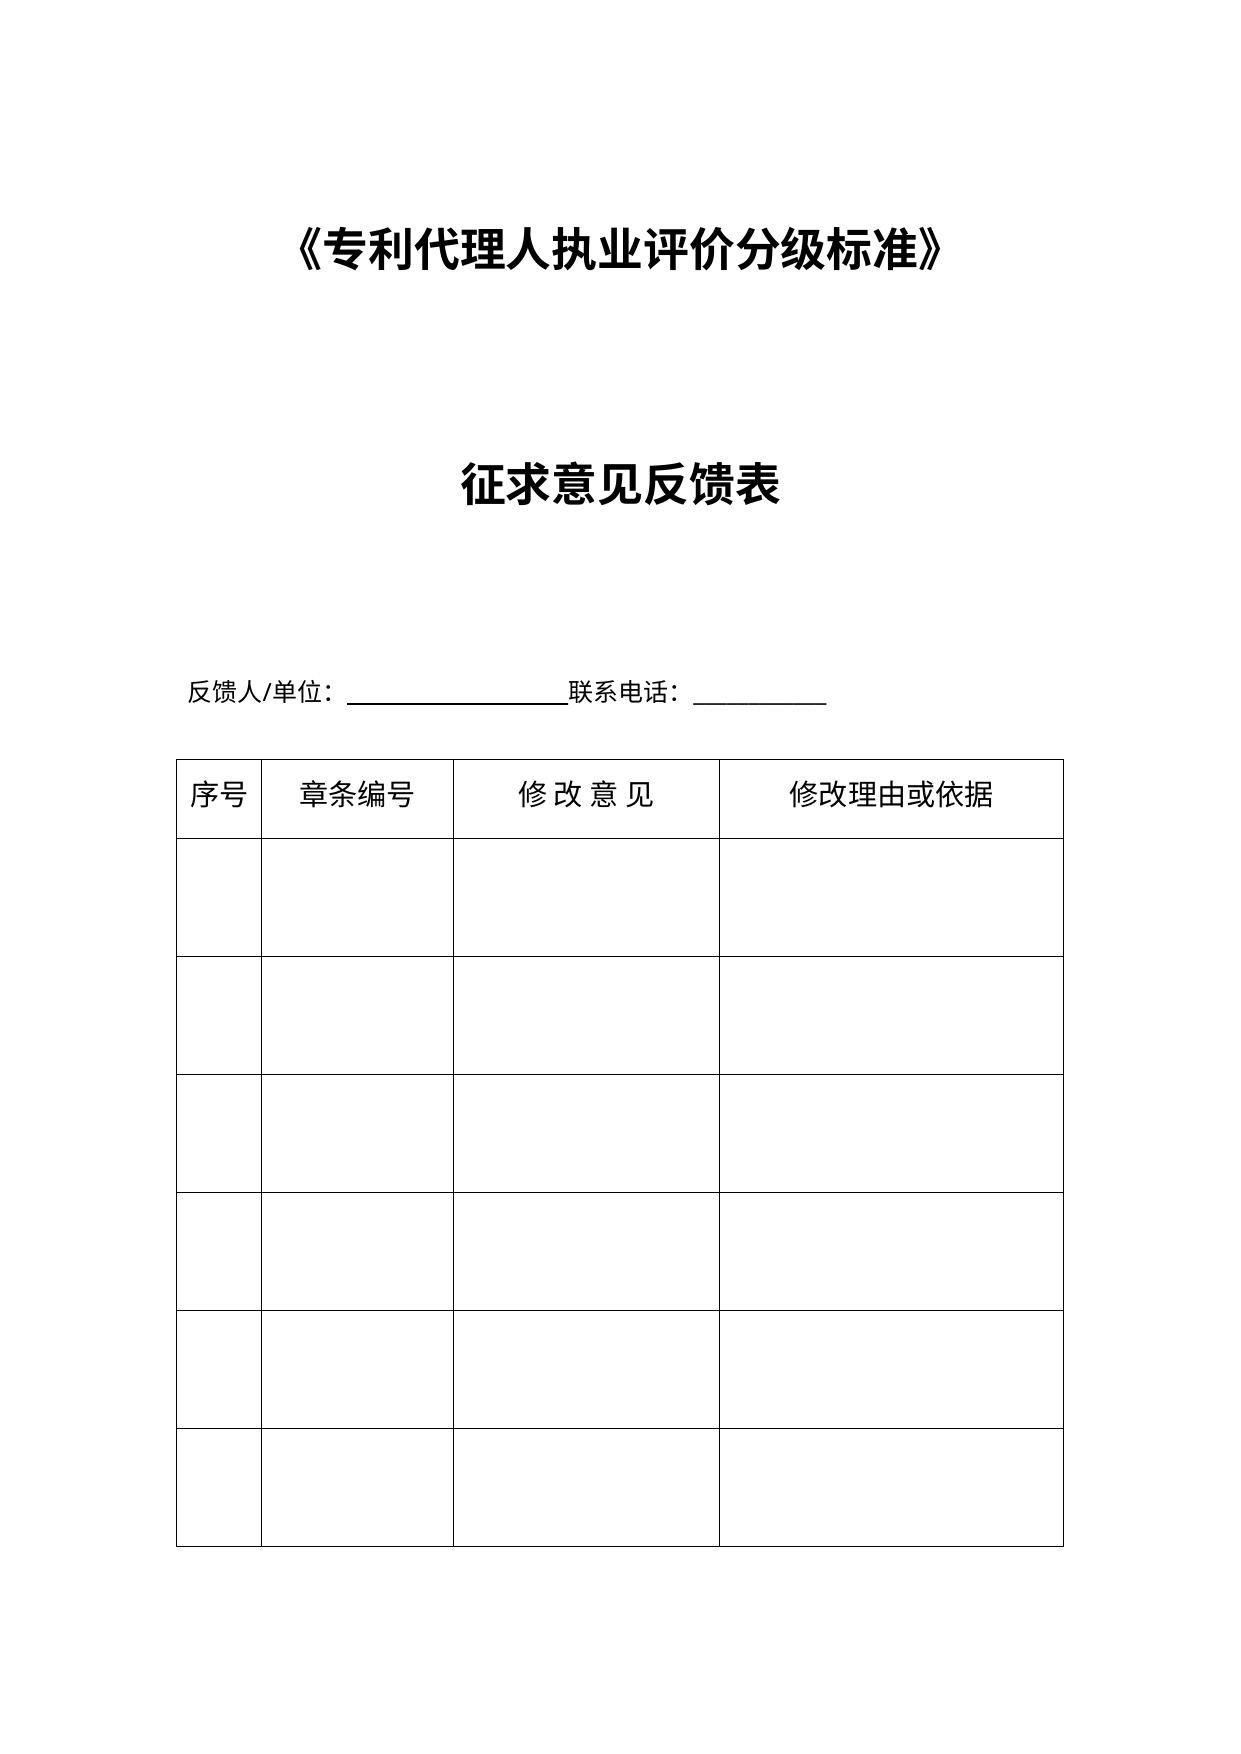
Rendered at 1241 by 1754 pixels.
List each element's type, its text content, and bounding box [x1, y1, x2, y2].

table_cell [720, 1429, 1063, 1546]
table_cell [454, 1311, 719, 1428]
subtitle 《专利代理人执业评价分级标准》 征求意见反馈表 [187, 197, 1053, 530]
table_header 章条编号 [262, 760, 453, 837]
table_cell [720, 1311, 1063, 1428]
table_header 序号 [177, 760, 261, 837]
table_cell [177, 839, 261, 956]
table_header 修改理由或依据 [720, 760, 1063, 837]
table_cell [177, 1193, 261, 1310]
table_cell [177, 1429, 261, 1546]
table_cell [720, 957, 1063, 1074]
table_cell [262, 957, 453, 1074]
table_cell [262, 1429, 453, 1546]
table_cell [262, 1075, 453, 1192]
table_cell [177, 1311, 261, 1428]
table_cell [177, 957, 261, 1074]
table_cell [720, 1075, 1063, 1192]
table_cell [720, 1193, 1063, 1310]
table_cell [262, 839, 453, 956]
text 反馈人/单位：____ _____ _联系电话：____________ [187, 658, 1053, 723]
table_header 修 改 意 见 [454, 760, 719, 837]
table_cell [454, 839, 719, 956]
table_cell [454, 1075, 719, 1192]
table_cell [454, 957, 719, 1074]
table_cell [454, 1429, 719, 1546]
table_cell [720, 839, 1063, 956]
table_cell [262, 1311, 453, 1428]
table_cell [262, 1193, 453, 1310]
table_cell [177, 1075, 261, 1192]
table_cell [454, 1193, 719, 1310]
